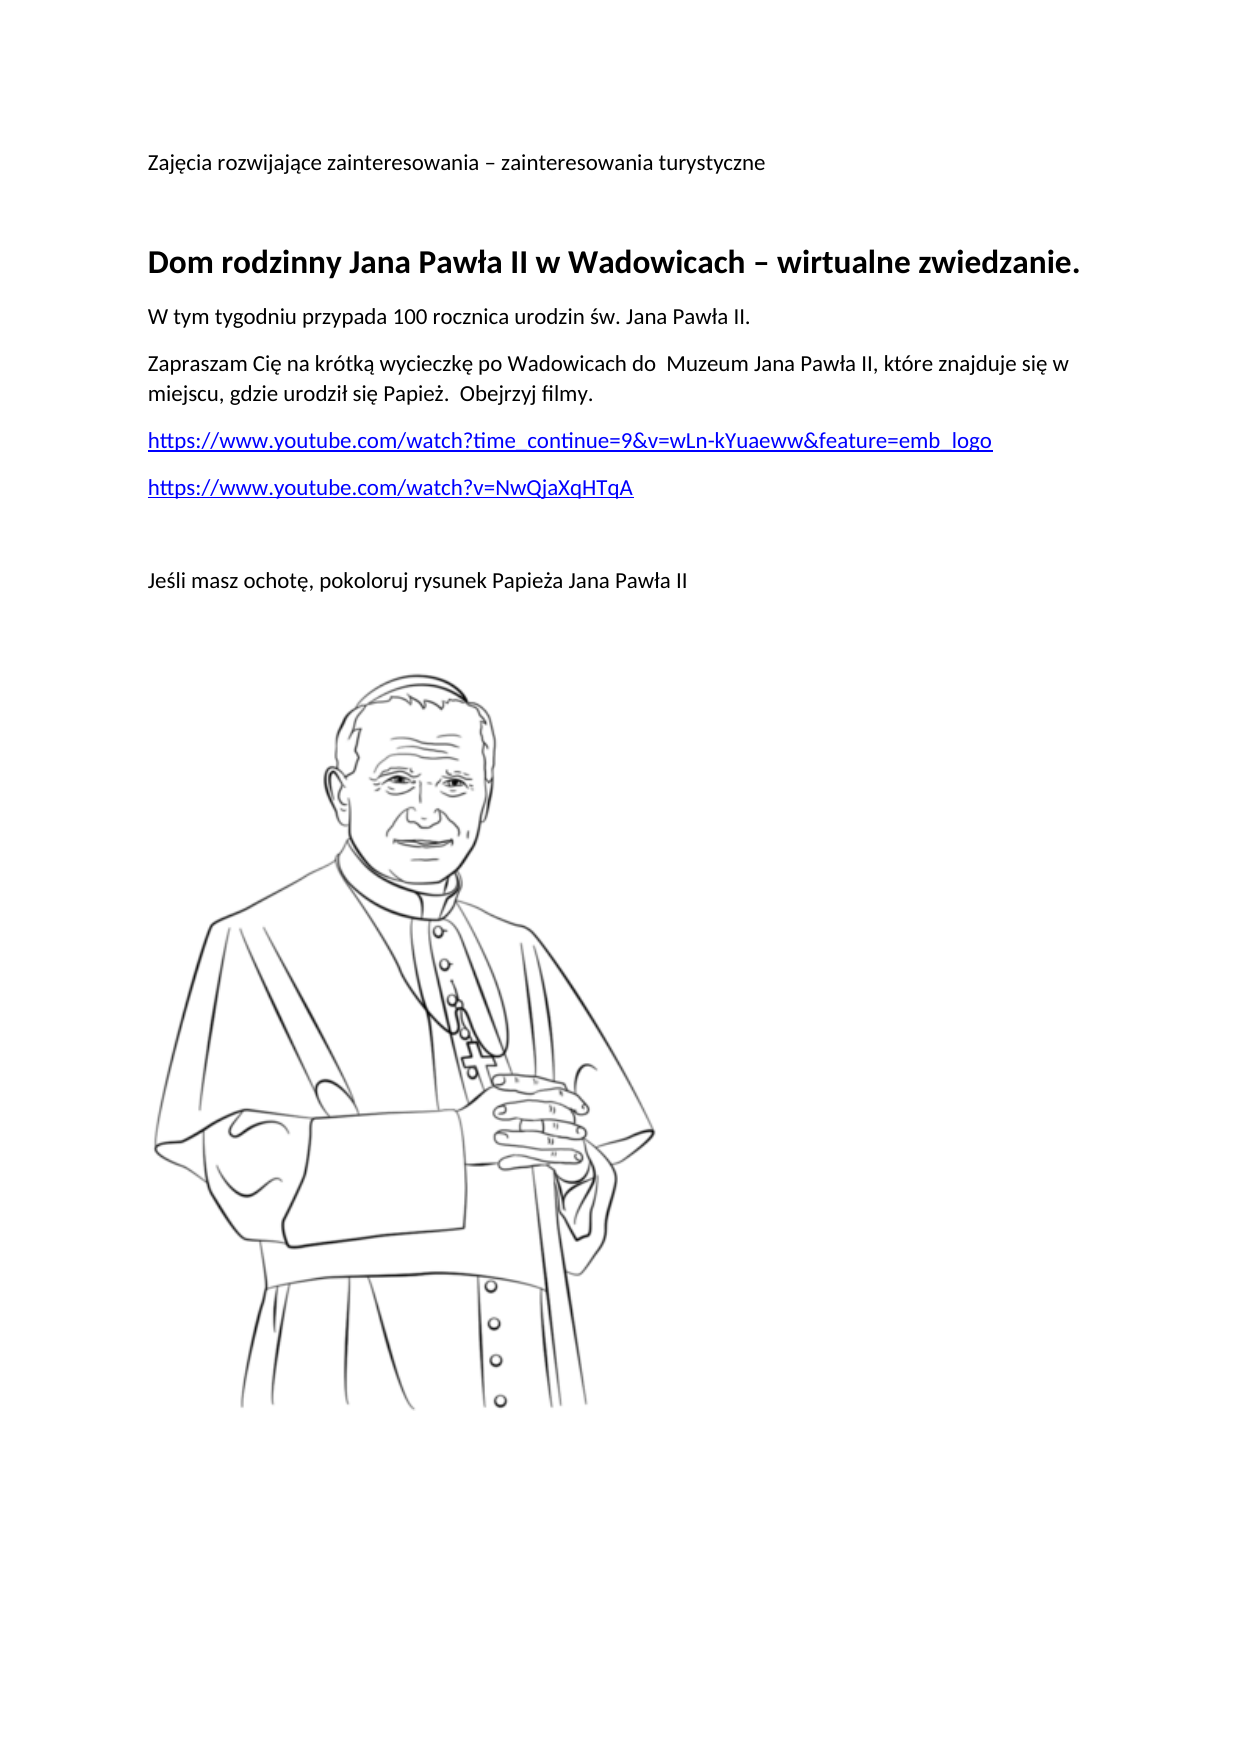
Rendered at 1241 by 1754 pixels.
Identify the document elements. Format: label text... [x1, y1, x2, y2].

text Zapraszam Cię na krótką wycieczkę po Wadowicach do Muzeum Jana Pawła II, które znajduje się w miejscu, gdzie urodził się Papież. Obejrzyj filmy. [148, 349, 1093, 407]
text Jeśli masz ochotę, pokoloruj rysunek Papieża Jana Pawła II [148, 567, 1093, 594]
text Dom rodzinny Jana Pawła II w Wadowicach – wirtualne zwiedzanie. [148, 241, 1093, 282]
text Zajęcia rozwijające zainteresowania – zainteresowania turystyczne [148, 148, 1093, 176]
text https://www.youtube.com/watch?time_continue=9&v=wLn-kYuaeww&feature=emb_logo [148, 426, 1093, 454]
picture [147, 660, 668, 1411]
text https://www.youtube.com/watch?v=NwQjaXqHTqA [148, 473, 1093, 501]
text W tym tygodniu przypada 100 rocznica urodzin św. Jana Pawła II. [148, 302, 1093, 330]
